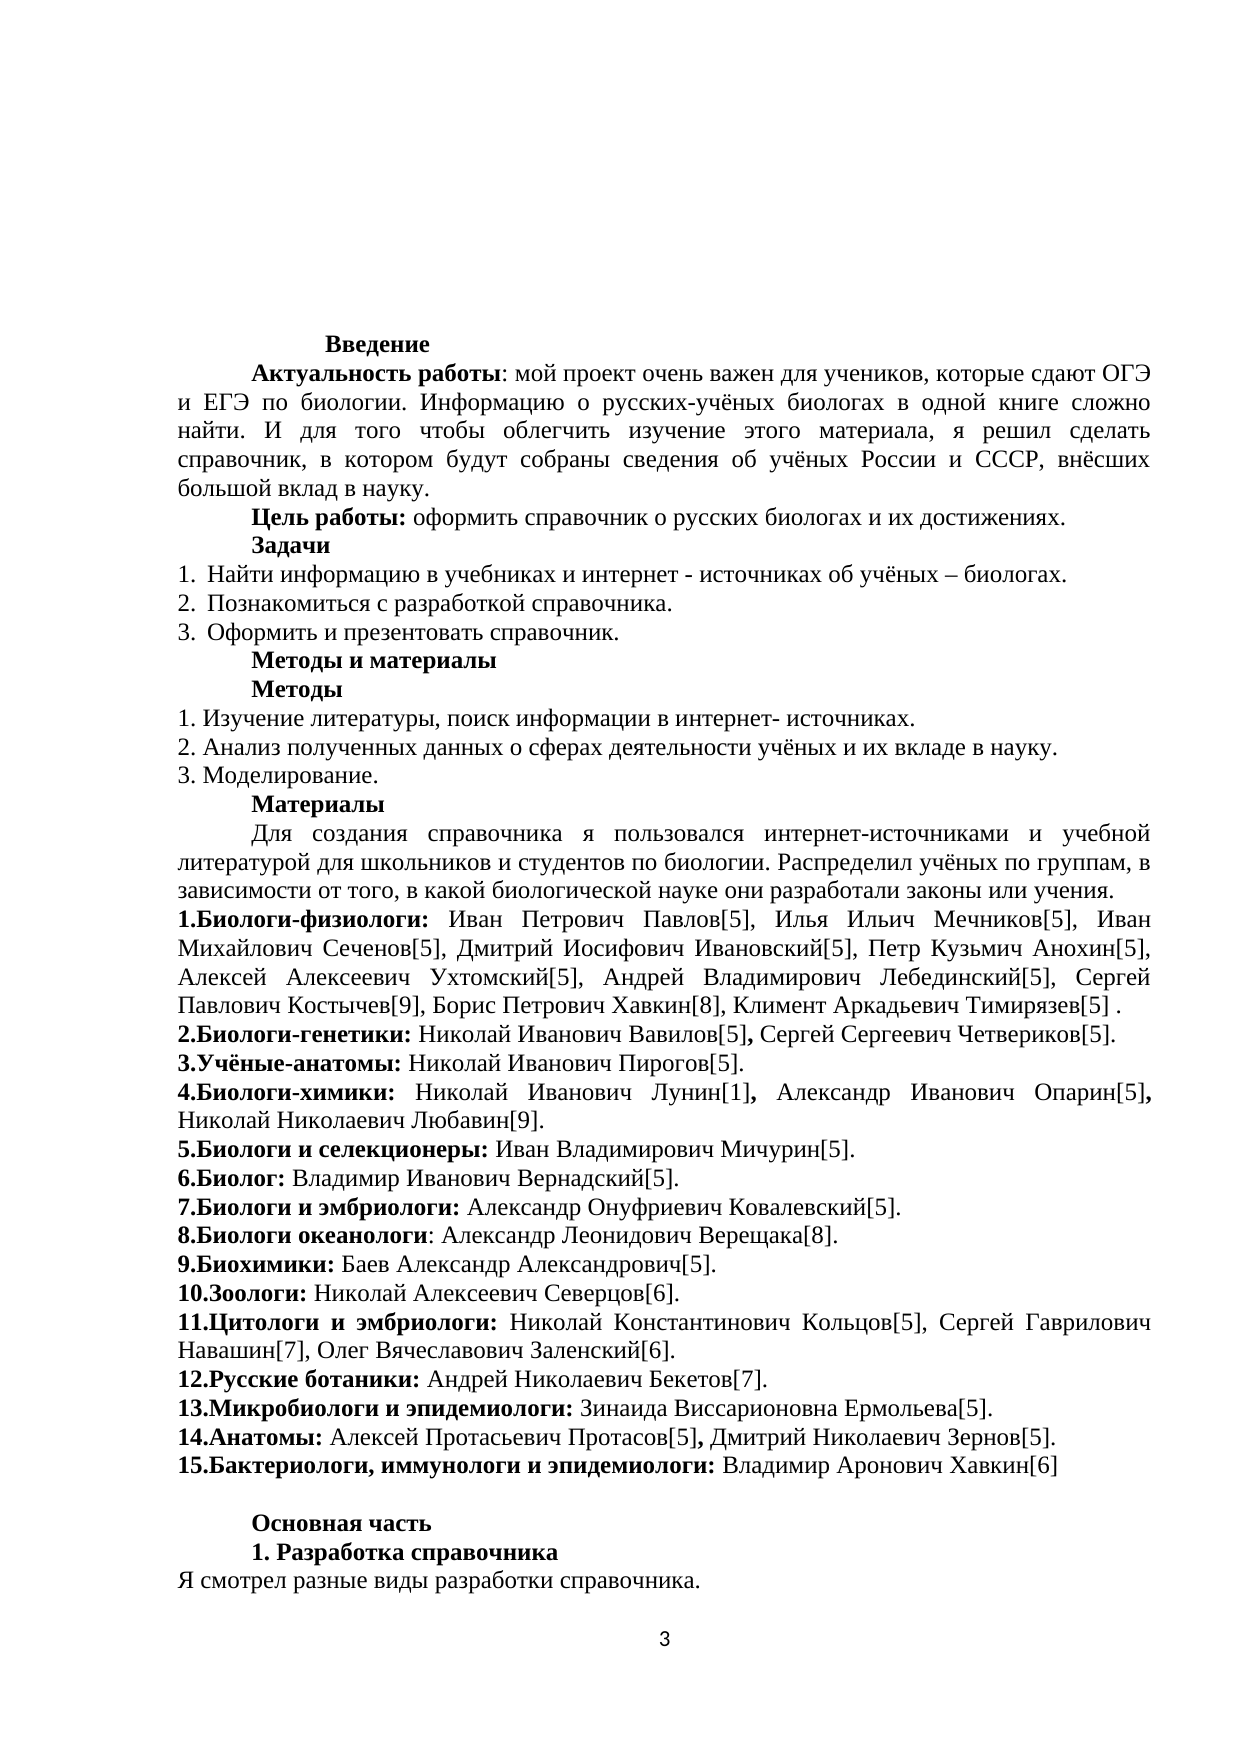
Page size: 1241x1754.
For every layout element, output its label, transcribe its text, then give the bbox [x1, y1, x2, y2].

text 6.Биолог: Владимир Иванович Вернадский[5]. [177, 1163, 1152, 1192]
text 9.Биохимики: Баев Александр Александрович[5]. [177, 1249, 1152, 1278]
list Оформить и презентовать справочник. [177, 617, 1152, 646]
text Задачи [177, 531, 1152, 559]
text 5.Биологи и селекционеры: Иван Владимирович Мичурин[5]. [177, 1134, 1152, 1163]
text Актуальность работы: мой проект очень важен для учеников, которые сдают ОГЭ и ЕГЭ по биологии. Информацию о русских-учёных биологах в одной книге сложно найти. И для того чтобы облегчить изучение этого материала, я решил сделать справочник, в котором будут собраны сведения об учёных России и СССР, внёсших большой вклад в науку. [177, 358, 1152, 502]
text 13.Микробиологи и эпидемиологи: Зинаида Виссарионовна Ермольева[5]. [177, 1393, 1152, 1422]
text 1.Биологи-физиологи: Иван Петрович Павлов[5], Илья Ильич Мечников[5], Иван Михайлович Сеченов[5], Дмитрий Иосифович Ивановский[5], Петр Кузьмич Анохин[5], Алексей Алексеевич Ухтомский[5], Андрей Владимирович Лебединский[5], Сергей Павлович Костычев[9], Борис Петрович Хавкин[8], Климент Аркадьевич Тимирязев[5] . [177, 904, 1152, 1019]
text 1. Изучение литературы, поиск информации в интернет- источниках. [177, 703, 1152, 732]
text 3. Моделирование. [177, 761, 1152, 789]
text 2. Анализ полученных данных о сферах деятельности учёных и их вкладе в науку. [177, 732, 1152, 761]
list Познакомиться с разработкой справочника. [177, 588, 1152, 617]
text 15.Бактериологи, иммунологи и эпидемиологи: Владимир Аронович Хавкин[6] [177, 1451, 1152, 1479]
text 1. Разработка справочника [177, 1537, 1152, 1566]
text Я смотрел разные виды разработки справочника. [103, 1566, 1152, 1594]
text Материалы [177, 789, 1152, 818]
list Найти информацию в учебниках и интернет - источниках об учёных – биологах. [177, 559, 1152, 588]
text 10.Зоологи: Николай Алексеевич Северцов[6]. [177, 1278, 1152, 1307]
text 14.Анатомы: Алексей Протасьевич Протасов[5], Дмитрий Николаевич Зернов[5]. [177, 1422, 1152, 1451]
text Для создания справочника я пользовался интернет-источниками и учебной литературой для школьников и студентов по биологии. Распределил учёных по группам, в зависимости от того, в какой биологической науке они разработали законы или учения. [177, 818, 1152, 904]
text Основная часть [177, 1508, 1152, 1537]
text 2.Биологи-генетики: Николай Иванович Вавилов[5], Сергей Сергеевич Четвериков[5]. [177, 1019, 1152, 1048]
text 3.Учёные-анатомы: Николай Иванович Пирогов[5]. [177, 1048, 1152, 1077]
text 12.Русские ботаники: Андрей Николаевич Бекетов[7]. [177, 1364, 1152, 1393]
text 4.Биологи-химики: Николай Иванович Лунин[1], Александр Иванович Опарин[5], Николай Николаевич Любавин[9]. [177, 1077, 1152, 1134]
text Цель работы: оформить справочник о русских биологах и их достижениях. [177, 502, 1152, 531]
text Введение [251, 329, 1152, 358]
text 8.Биологи океанологи: Александр Леонидович Верещака[8]. [177, 1221, 1152, 1249]
text Методы и материалы [177, 646, 1152, 674]
text Методы [177, 674, 1152, 703]
text 7.Биологи и эмбриологи: Александр Онуфриевич Ковалевский[5]. [177, 1192, 1152, 1221]
text 11.Цитологи и эмбриологи: Николай Константинович Кольцов[5], Сергей Гаврилович Навашин[7], Олег Вячеславович Заленский[6]. [177, 1307, 1152, 1364]
